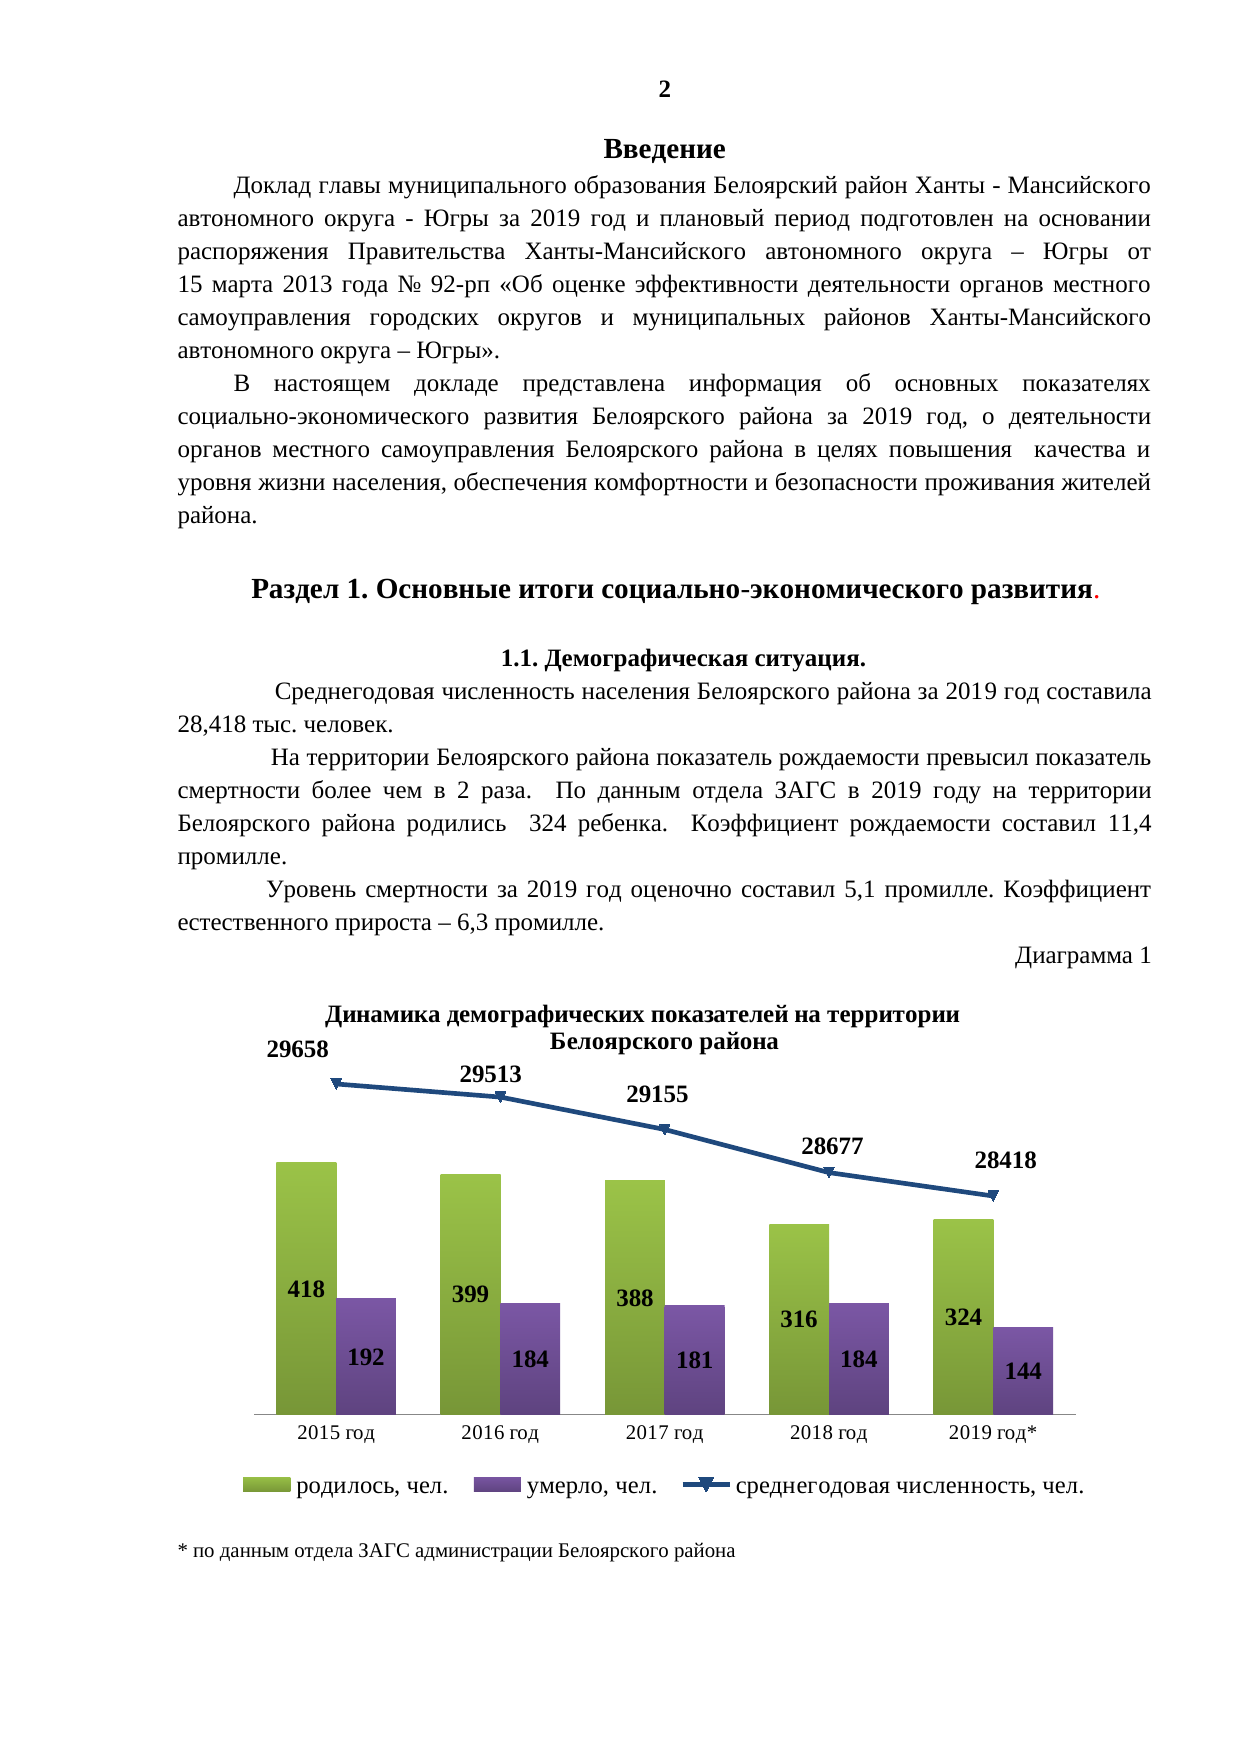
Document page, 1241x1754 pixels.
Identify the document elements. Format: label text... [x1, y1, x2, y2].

text В настоящем докладе представлена информация об основных показателях социально-экономического развития Белоярского района за 2019 год, о деятельности органов местного самоуправления Белоярского района в целях повышения качества и уровня жизни населения, обеспечения комфортности и безопасности проживания жителей района. [177, 368, 1152, 529]
title На территории Белоярского района показатель рождаемости превысил показатель смертности более чем в 2 раза. По данным отдела ЗАГС в 2019 году на территории Белоярского района родились 324 ребенка. Коэффициент рождаемости составил 11,4 промилле. [177, 742, 1152, 870]
text Введение [177, 131, 1152, 165]
text Раздел 1. Основные итоги социально-экономического развития. [177, 572, 1152, 605]
text Диаграмма 1 [177, 940, 1152, 969]
title Среднегодовая численность населения Белоярского района за 2019 год составила 28,418 тыс. человек. [177, 676, 1152, 738]
text * по данным отдела ЗАГС администрации Белоярского района [177, 1538, 1152, 1562]
text Доклад главы муниципального образования Белоярский район Ханты - Мансийского автономного округа - Югры за 2019 год и плановый период подготовлен на основании распоряжения Правительства Ханты-Мансийского автономного округа – Югры от 15 марта 2013 года № 92-рп «Об оценке эффективности деятельности органов местного самоуправления городских округов и муниципальных районов Ханты-Мансийского автономного округа – Югры». [177, 170, 1152, 364]
list Демографическая ситуация. [215, 643, 1152, 672]
title Уровень смертности за 2019 год оценочно составил 5,1 промилле. Коэффициент естественного прироста – 6,3 промилле. [177, 874, 1152, 936]
